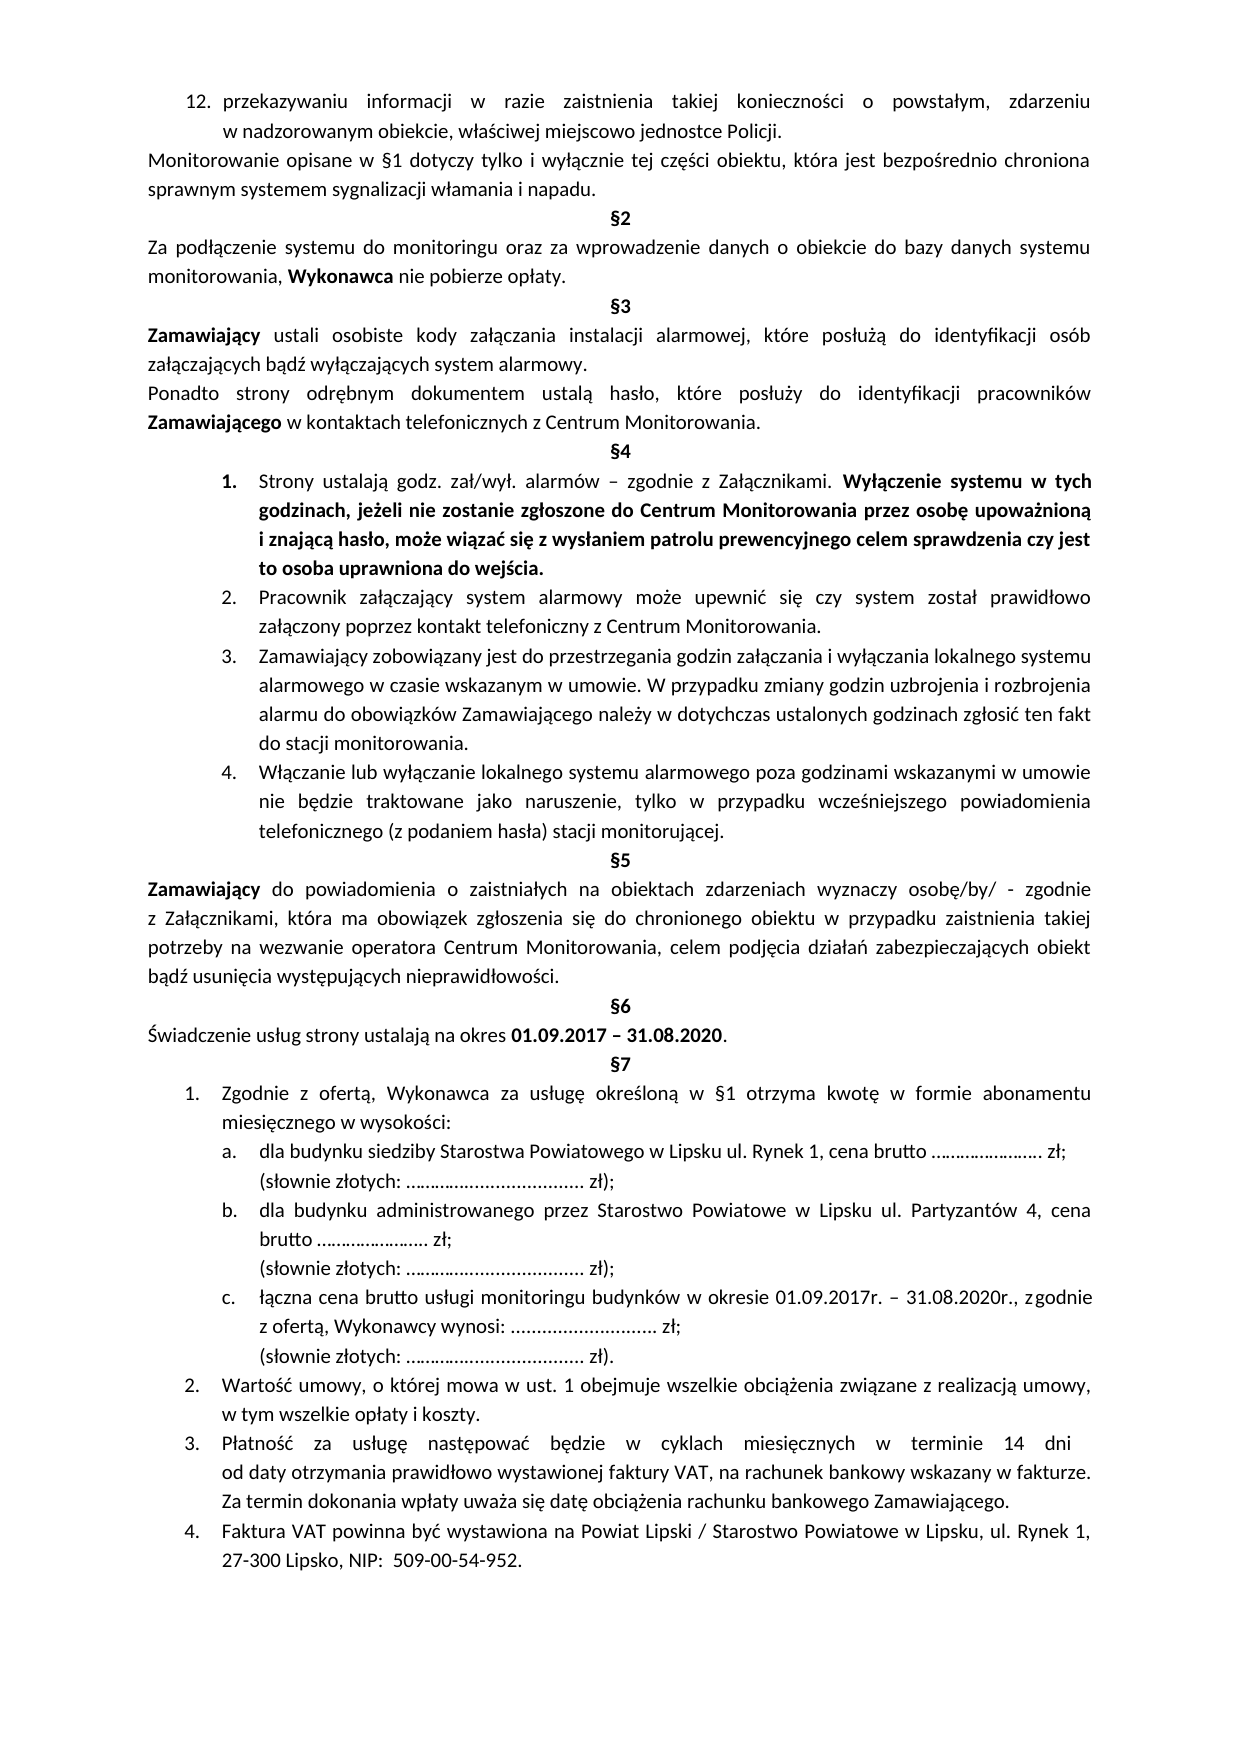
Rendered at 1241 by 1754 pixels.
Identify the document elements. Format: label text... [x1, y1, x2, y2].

text Ponadto strony odrębnym dokumentem ustalą hasło, które posłuży do identyfikacji pracowników Zamawiającego w kontaktach telefonicznych z Centrum Monitorowania. [148, 380, 1092, 435]
list Zgodnie z ofertą, Wykonawca za usługę określoną w §1 otrzyma kwotę w formie abonamentu miesięcznego w wysokości: [184, 1080, 1092, 1135]
list (słownie złotych: …………....................... zł). [259, 1343, 1092, 1368]
text §2 [148, 205, 1092, 231]
text Monitorowanie opisane w §1 dotyczy tylko i wyłącznie tej części obiektu, która jest bezpośrednio chroniona sprawnym systemem sygnalizacji włamania i napadu. [148, 147, 1092, 202]
text Za podłączenie systemu do monitoringu oraz za wprowadzenie danych o obiekcie do bazy danych systemu monitorowania, Wykonawca nie pobierze opłaty. [148, 234, 1092, 289]
list dla budynku siedziby Starostwa Powiatowego w Lipsku ul. Rynek 1, cena brutto ………………….. zł; [222, 1139, 1092, 1164]
list Faktura VAT powinna być wystawiona na Powiat Lipski / Starostwo Powiatowe w Lipsku, ul. Rynek 1, 27-300 Lipsko, NIP: 509-00-54-952. [184, 1518, 1092, 1572]
text §5 [148, 847, 1092, 872]
text §3 [148, 293, 1092, 318]
list łączna cena brutto usługi monitoringu budynków w okresie 01.09.2017r. – 31.08.2020r., zgodnie z ofertą, Wykonawcy wynosi: ............................ zł; [222, 1284, 1092, 1339]
list Pracownik załączający system alarmowy może upewnić się czy system został prawidłowo załączony poprzez kontakt telefoniczny z Centrum Monitorowania. [221, 584, 1092, 639]
list dla budynku administrowanego przez Starostwo Powiatowe w Lipsku ul. Partyzantów 4, cena brutto ………………….. zł; [222, 1197, 1092, 1252]
list Płatność za usługę następować będzie w cyklach miesięcznych w terminie 14 dni od daty otrzymania prawidłowo wystawionej faktury VAT, na rachunek bankowy wskazany w fakturze. Za termin dokonania wpłaty uważa się datę obciążenia rachunku bankowego Zamawiającego. [184, 1430, 1092, 1514]
text Zamawiający ustali osobiste kody załączania instalacji alarmowej, które posłużą do identyfikacji osób załączających bądź wyłączających system alarmowy. [148, 322, 1092, 377]
text §6 [148, 993, 1092, 1018]
text Świadczenie usług strony ustalają na okres 01.09.2017 – 31.08.2020. [148, 1022, 1092, 1047]
list Zamawiający zobowiązany jest do przestrzegania godzin załączania i wyłączania lokalnego systemu alarmowego w czasie wskazanym w umowie. W przypadku zmiany godzin uzbrojenia i rozbrojenia alarmu do obowiązków Zamawiającego należy w dotychczas ustalonych godzinach zgłosić ten fakt do stacji monitorowania. [221, 643, 1092, 756]
list Włączanie lub wyłączanie lokalnego systemu alarmowego poza godzinami wskazanymi w umowie nie będzie traktowane jako naruszenie, tylko w przypadku wcześniejszego powiadomienia telefonicznego (z podaniem hasła) stacji monitorującej. [221, 759, 1092, 843]
list (słownie złotych: …………....................... zł); [259, 1168, 1092, 1193]
text Zamawiający do powiadomienia o zaistniałych na obiektach zdarzeniach wyznaczy osobę/by/ - zgodnie z Załącznikami, która ma obowiązek zgłoszenia się do chronionego obiektu w przypadku zaistnienia takiej potrzeby na wezwanie operatora Centrum Monitorowania, celem podjęcia działań zabezpieczających obiekt bądź usunięcia występujących nieprawidłowości. [148, 876, 1092, 989]
text §4 [148, 439, 1092, 464]
list Wartość umowy, o której mowa w ust. 1 obejmuje wszelkie obciążenia związane z realizacją umowy, w tym wszelkie opłaty i koszty. [184, 1372, 1092, 1427]
text §7 [148, 1051, 1092, 1077]
list Strony ustalają godz. zał/wył. alarmów – zgodnie z Załącznikami. Wyłączenie systemu w tych godzinach, jeżeli nie zostanie zgłoszone do Centrum Monitorowania przez osobę upoważnioną i znającą hasło, może wiązać się z wysłaniem patrolu prewencyjnego celem sprawdzenia czy jest to osoba uprawniona do wejścia. [221, 468, 1092, 581]
list (słownie złotych: …………....................... zł); [259, 1255, 1092, 1281]
list przekazywaniu informacji w razie zaistnienia takiej konieczności o powstałym, zdarzeniu w nadzorowanym obiekcie, właściwej miejscowo jednostce Policji. [185, 89, 1092, 143]
